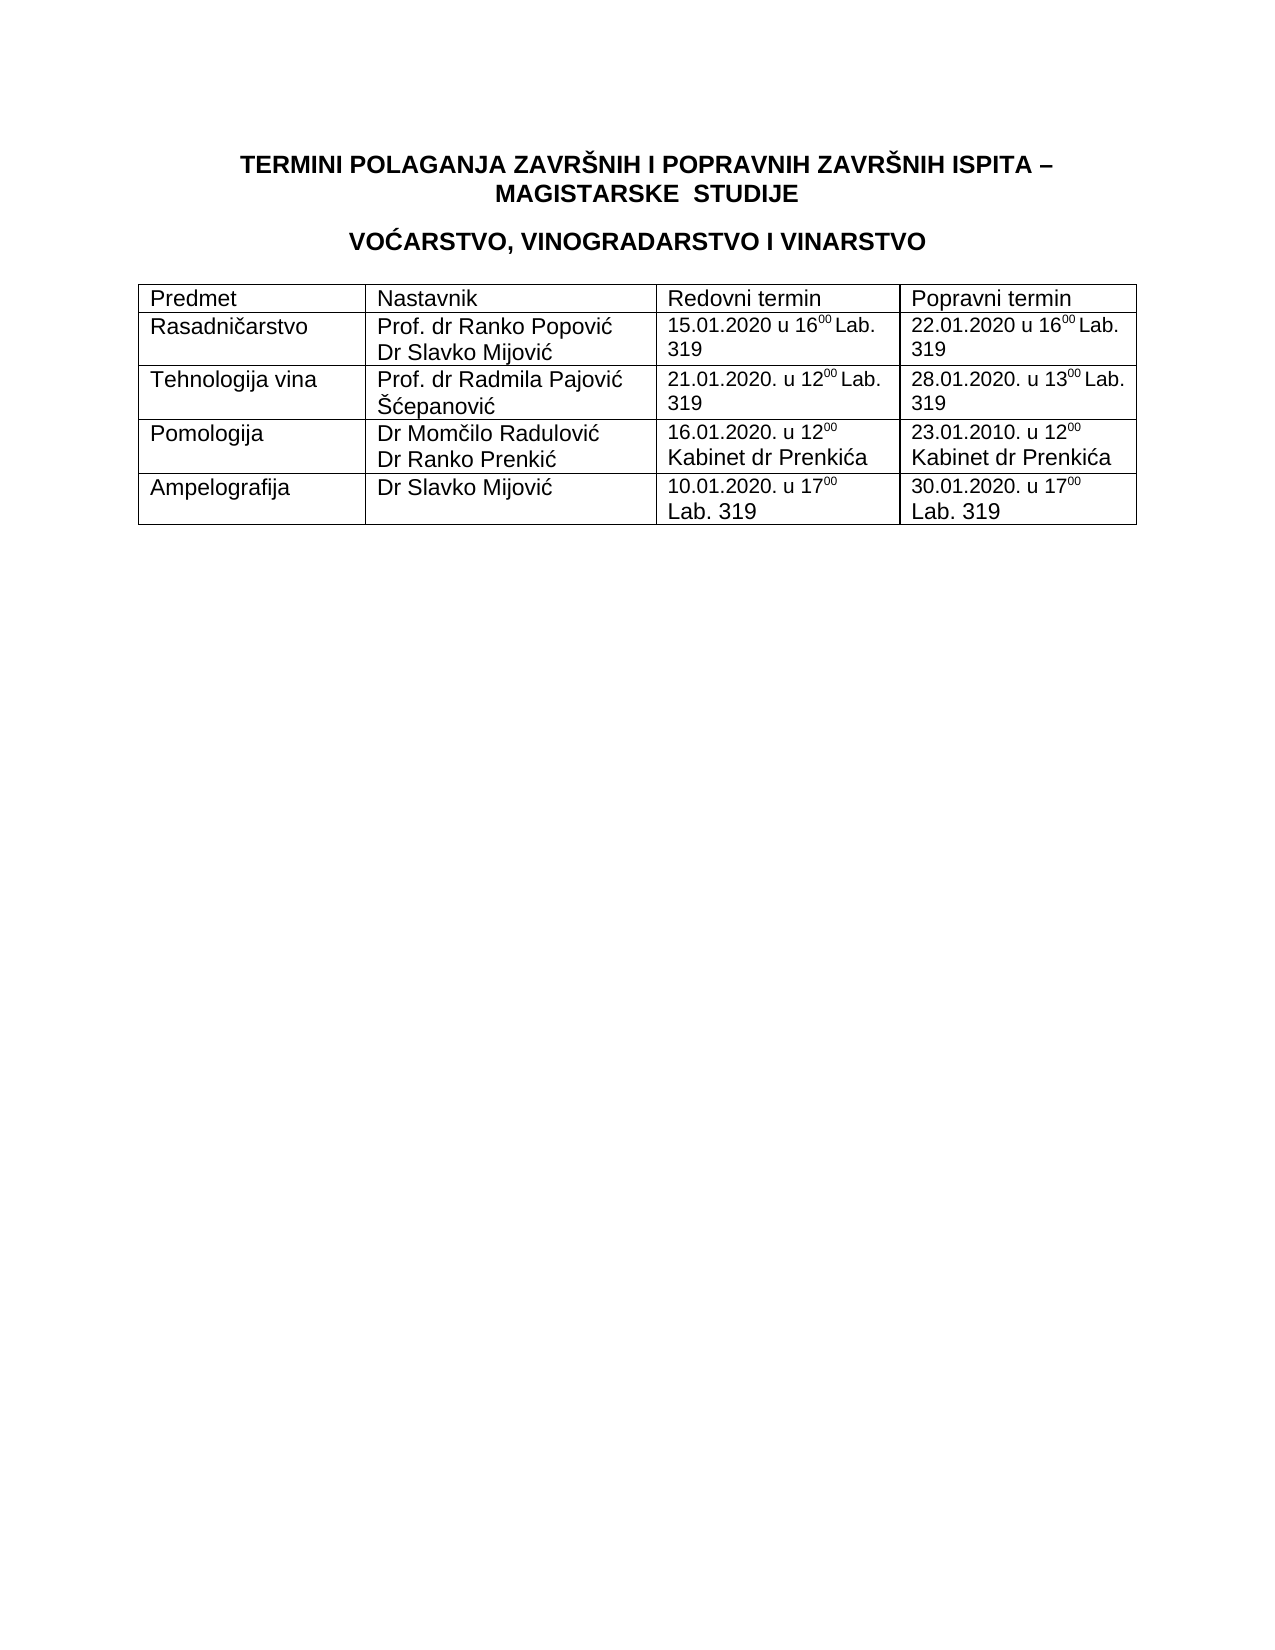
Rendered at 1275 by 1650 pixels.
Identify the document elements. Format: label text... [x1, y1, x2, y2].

table_header Nastavnik [366, 285, 656, 312]
text VOĆARSTVO, VINOGRADARSTVO I VINARSTVO [150, 227, 1125, 255]
table_header Predmet [139, 285, 365, 312]
table_cell 23.01.2010. u 1200 Kabinet dr Prenkića [901, 420, 1136, 473]
table_cell 28.01.2020. u 1300 Lab. 319 [901, 366, 1136, 419]
table_cell Rasadničarstvo [139, 313, 365, 365]
table_cell Dr Momčilo Radulović Dr Ranko Prenkić [366, 420, 656, 473]
table_cell 21.01.2020. u 1200 Lab. 319 [657, 366, 899, 419]
table_cell Prof. dr Ranko Popović Dr Slavko Mijović [366, 313, 656, 365]
table_cell 10.01.2020. u 1700 Lab. 319 [657, 474, 899, 524]
table_cell Pomologija [139, 420, 365, 473]
table_header Popravni termin [901, 285, 1136, 312]
table_cell 30.01.2020. u 1700 Lab. 319 [901, 474, 1136, 524]
table_cell 22.01.2020 u 1600 Lab. 319 [901, 313, 1136, 365]
table_header Redovni termin [657, 285, 899, 312]
table_cell Dr Slavko Mijović [366, 474, 656, 524]
table_cell 16.01.2020. u 1200 Kabinet dr Prenkića [657, 420, 899, 473]
table_cell Prof. dr Radmila Pajović Šćepanović [366, 366, 656, 419]
table_cell Tehnologija vina [139, 366, 365, 419]
table_cell Ampelografija [139, 474, 365, 524]
table_cell 15.01.2020 u 1600 Lab. 319 [657, 313, 899, 365]
text TERMINI POLAGANJA ZAVRŠNIH I POPRAVNIH ZAVRŠNIH ISPITA –MAGISTARSKE STUDIJE [150, 150, 1144, 207]
